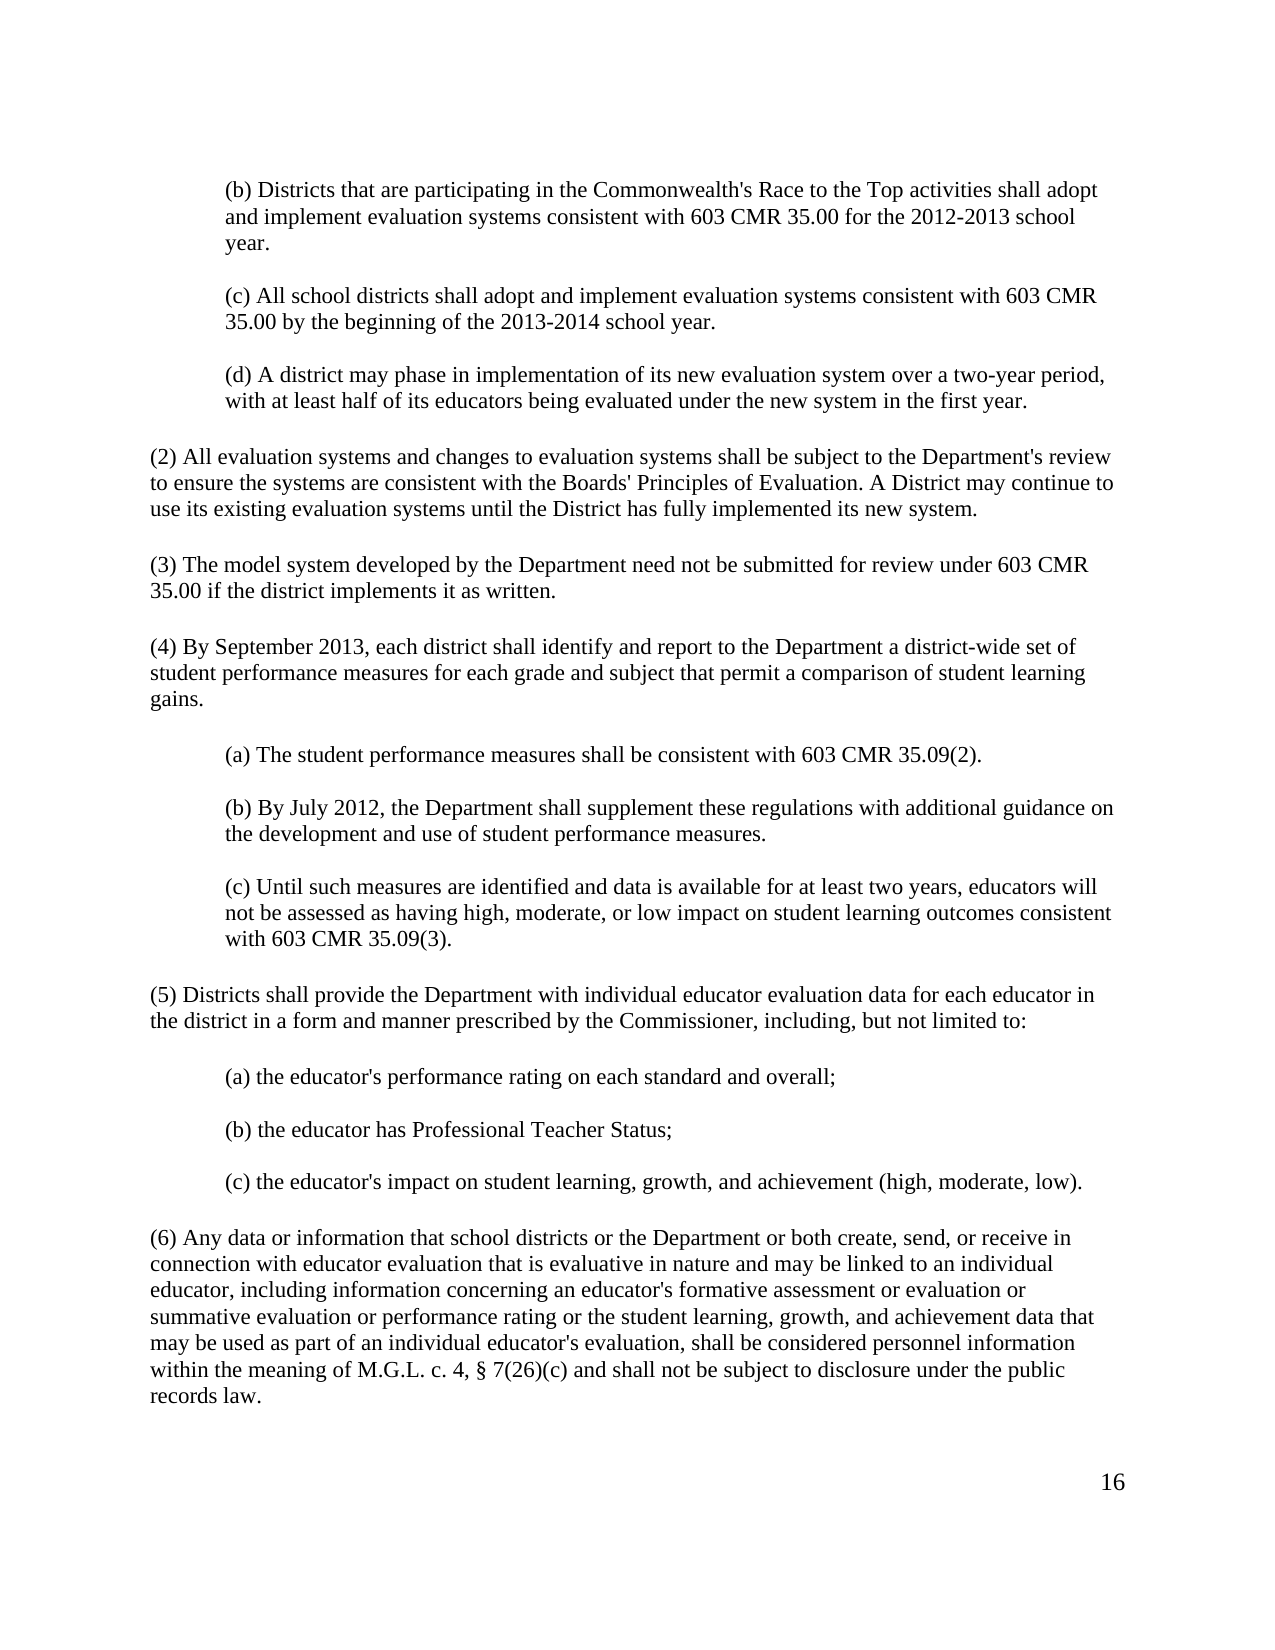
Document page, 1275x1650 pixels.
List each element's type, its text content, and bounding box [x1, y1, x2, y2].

text (3) The model system developed by the Department need not be submitted for review under 603 CMR 35.00 if the district implements it as written. [150, 551, 1125, 604]
text (c) the educator's impact on student learning, growth, and achievement (high, moderate, low). [225, 1168, 1125, 1195]
text (c) All school districts shall adopt and implement evaluation systems consistent with 603 CMR 35.00 by the beginning of the 2013-2014 school year. [225, 282, 1125, 334]
text (a) the educator's performance rating on each standard and overall; [150, 1063, 1125, 1089]
text (6) Any data or information that school districts or the Department or both create, send, or receive in connection with educator evaluation that is evaluative in nature and may be linked to an individual educator, including information concerning an educator's formative assessment or evaluation or summative evaluation or performance rating or the student learning, growth, and achievement data that may be used as part of an individual educator's evaluation, shall be considered personnel information within the meaning of M.G.L. c. 4, § 7(26)(c) and shall not be subject to disclosure under the public records law. [150, 1224, 1125, 1408]
text (c) Until such measures are identified and data is available for at least two years, educators will not be assessed as having high, moderate, or low impact on student learning outcomes consistent with 603 CMR 35.09(3). [225, 873, 1125, 952]
text (b) the educator has Professional Teacher Status; [150, 1116, 1125, 1142]
text (b) By July 2012, the Department shall supplement these regulations with additional guidance on the development and use of student performance measures. [225, 794, 1125, 846]
text (a) The student performance measures shall be consistent with 603 CMR 35.09(2). [225, 741, 1125, 767]
text (4) By September 2013, each district shall identify and report to the Department a district-wide set of student performance measures for each grade and subject that permit a comparison of student learning gains. [150, 633, 1125, 712]
text (5) Districts shall provide the Department with individual educator evaluation data for each educator in the district in a form and manner prescribed by the Commissioner, including, but not limited to: [150, 981, 1125, 1034]
text (d) A district may phase in implementation of its new evaluation system over a two-year period, with at least half of its educators being evaluated under the new system in the first year. [225, 361, 1125, 413]
text (2) All evaluation systems and changes to evaluation systems shall be subject to the Department's review to ensure the systems are consistent with the Boards' Principles of Evaluation. A District may continue to use its existing evaluation systems until the District has fully implemented its new system. [150, 443, 1125, 522]
text (b) Districts that are participating in the Commonwealth's Race to the Top activities shall adopt and implement evaluation systems consistent with 603 CMR 35.00 for the 2012-2013 school year. [225, 176, 1125, 255]
